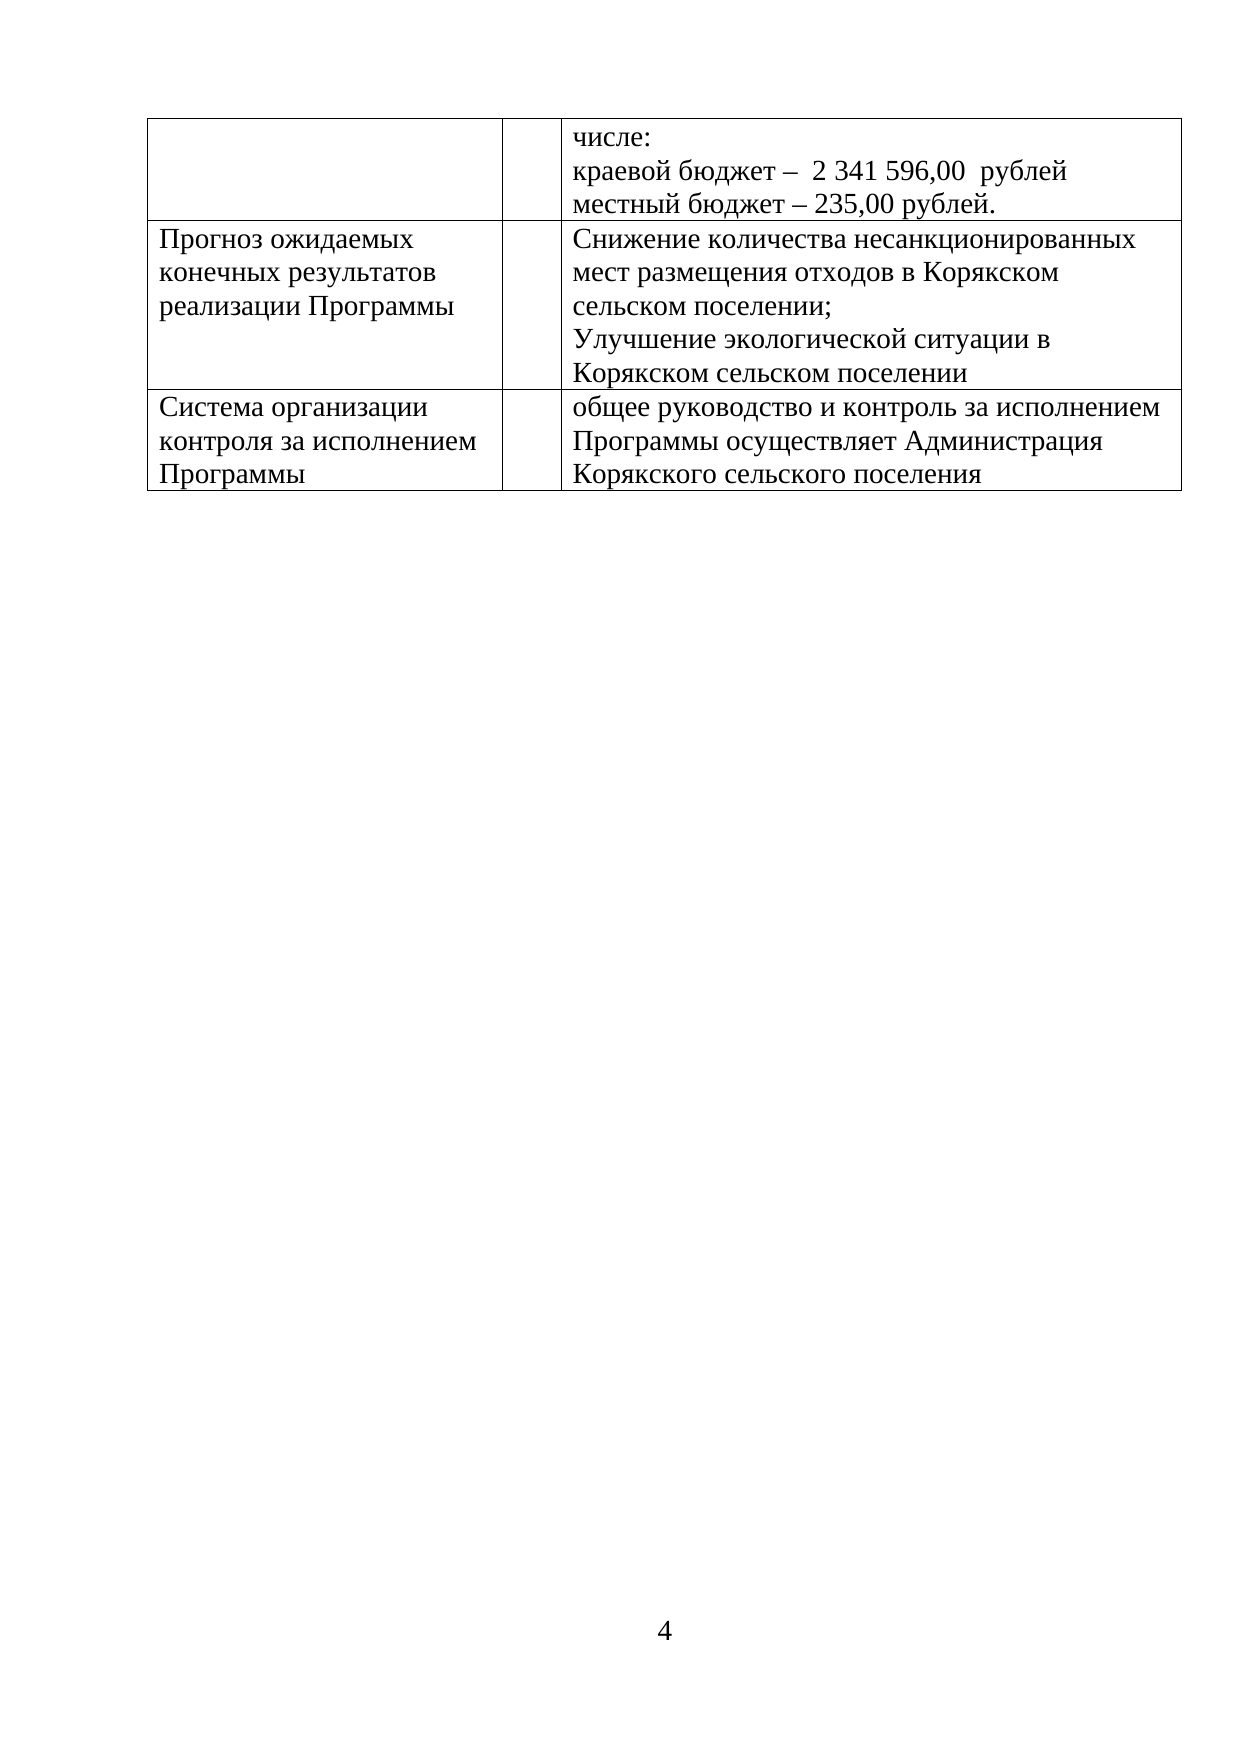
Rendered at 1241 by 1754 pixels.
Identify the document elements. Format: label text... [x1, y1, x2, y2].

table_cell [503, 390, 561, 490]
table_cell общее руководство и контроль за исполнением Программы осуществляет Администрация Корякского сельского поселения [562, 390, 1181, 490]
table_cell Снижение количества несанкционированных мест размещения отходов в Корякском сельском поселении; Улучшение экологической ситуации в Корякском сельском поселении [562, 221, 1181, 388]
table_cell Система организации контроля за исполнением Программы [148, 390, 502, 490]
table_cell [562, 119, 1181, 220]
table_cell [503, 119, 561, 220]
table_cell Прогноз ожидаемых конечных результатов реализации Программы [148, 221, 502, 388]
table_cell [503, 221, 561, 388]
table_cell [148, 119, 502, 220]
